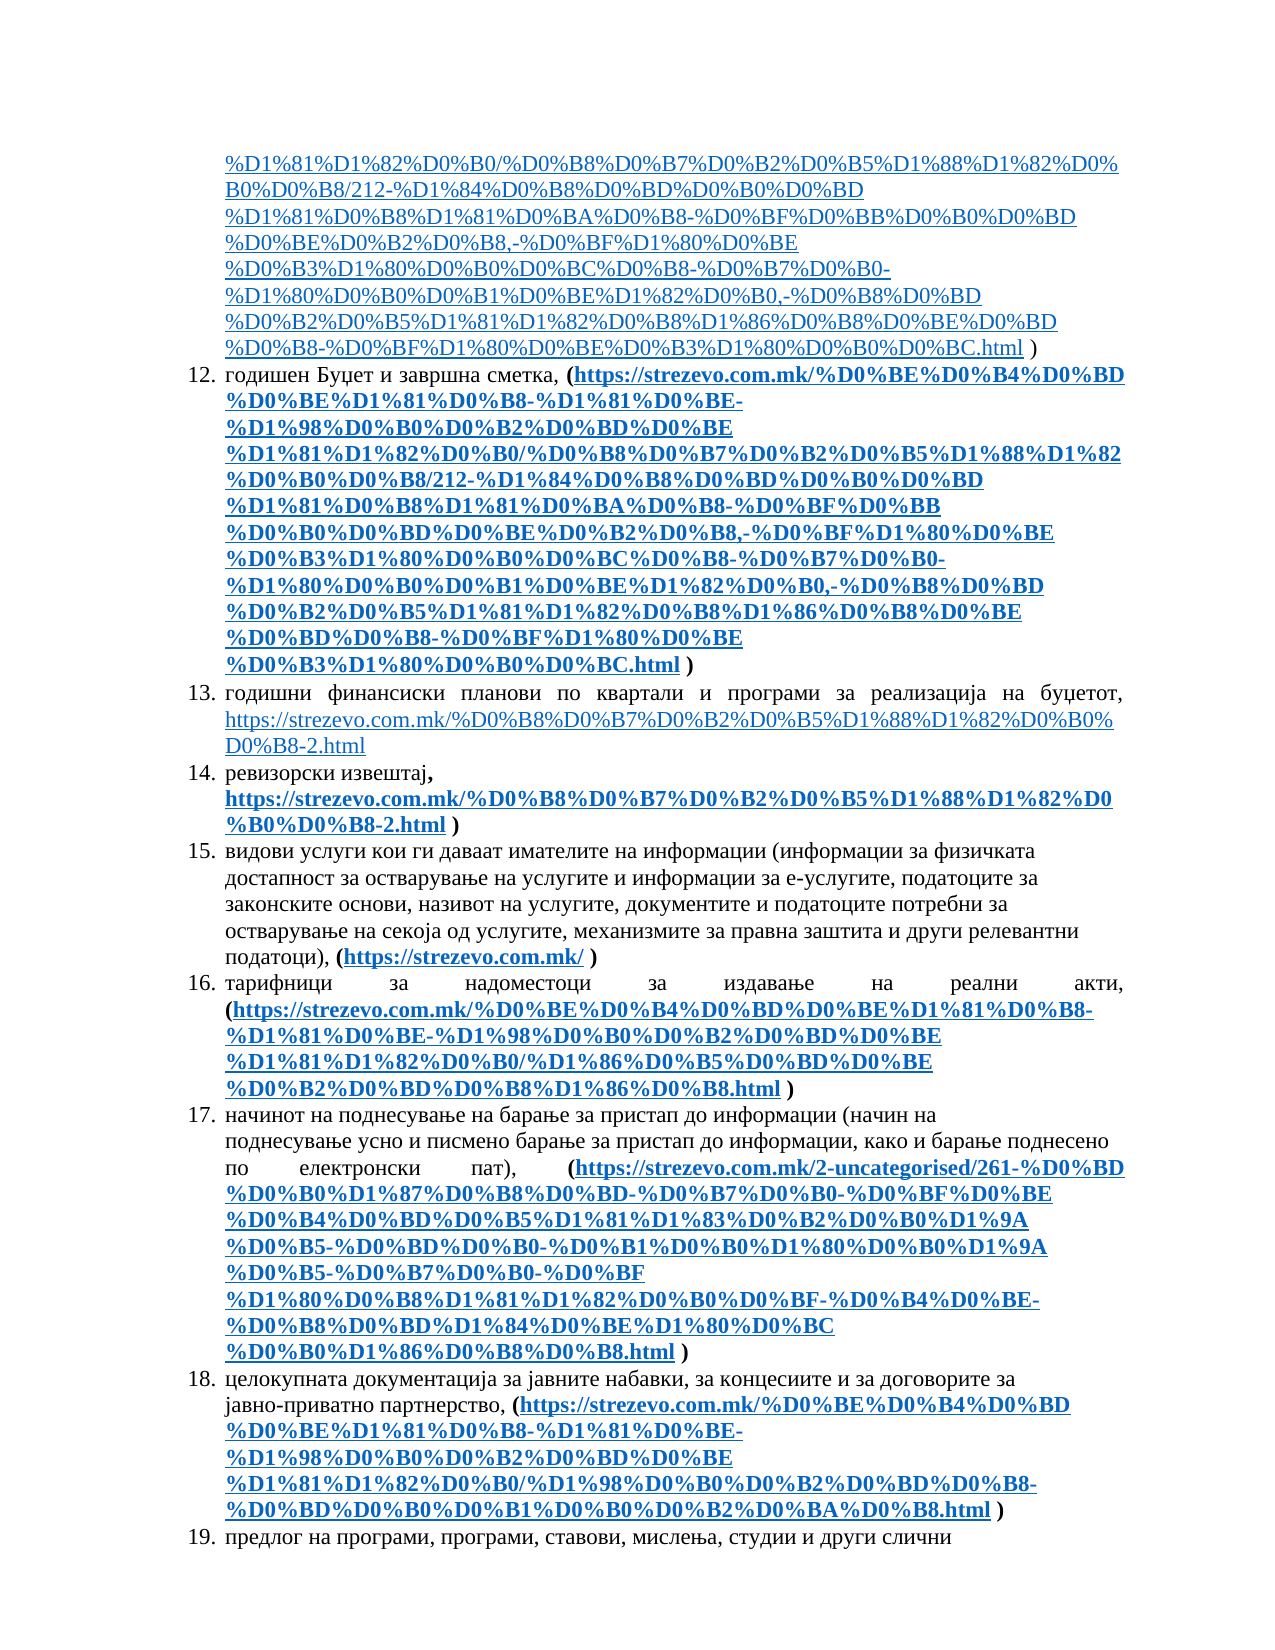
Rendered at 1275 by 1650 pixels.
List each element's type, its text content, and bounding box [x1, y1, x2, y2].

list годишни финансиски планови по квартали и програми за реализација на буџетот, https://strezevo.com.mk/%D0%B8%D0%B7%D0%B2%D0%B5%D1%88%D1%82%D0%B0%D0%B8-2.html [187, 677, 1125, 758]
text остварување на секоја од услугите, механизмите за правна заштита и други релевантни [150, 917, 1125, 943]
list видови услуги кои ги даваат имателите на информации (информации за физичката [187, 838, 1125, 864]
text достапност за остварување на услугите и информации за е-услугите, податоците за [150, 864, 1125, 890]
text јавно-приватно партнерство, (https://strezevo.com.mk/%D0%BE%D0%B4%D0%BD%D0%BE%D1%81%D0%B8-%D1%81%D0%BE-%D1%98%D0%B0%D0%B2%D0%BD%D0%BE%D1%81%D1%82%D0%B0/%D1%98%D0%B0%D0%B2%D0%BD%D0%B8-%D0%BD%D0%B0%D0%B1%D0%B0%D0%B2%D0%BA%D0%B8.html ) [225, 1391, 1125, 1523]
list тарифници за надоместоци за издавање на реални акти, (https://strezevo.com.mk/%D0%BE%D0%B4%D0%BD%D0%BE%D1%81%D0%B8-%D1%81%D0%BE-%D1%98%D0%B0%D0%B2%D0%BD%D0%BE%D1%81%D1%82%D0%B0/%D1%86%D0%B5%D0%BD%D0%BE%D0%B2%D0%BD%D0%B8%D1%86%D0%B8.html ) [187, 969, 1125, 1101]
text поднесување усно и писмено барање за пристап до информации, како и барање поднесено [150, 1127, 1125, 1154]
list ревизорски извештај, https://strezevo.com.mk/%D0%B8%D0%B7%D0%B2%D0%B5%D1%88%D1%82%D0%B0%D0%B8-2.html ) [187, 758, 1125, 838]
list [187, 150, 1125, 361]
list годишен Буџет и завршна сметка, (https://strezevo.com.mk/%D0%BE%D0%B4%D0%BD%D0%BE%D1%81%D0%B8-%D1%81%D0%BE-%D1%98%D0%B0%D0%B2%D0%BD%D0%BE%D1%81%D1%82%D0%B0/%D0%B8%D0%B7%D0%B2%D0%B5%D1%88%D1%82%D0%B0%D0%B8/212-%D1%84%D0%B8%D0%BD%D0%B0%D0%BD%D1%81%D0%B8%D1%81%D0%BA%D0%B8-%D0%BF%D0%BB%D0%B0%D0%BD%D0%BE%D0%B2%D0%B8,-%D0%BF%D1%80%D0%BE%D0%B3%D1%80%D0%B0%D0%BC%D0%B8-%D0%B7%D0%B0-%D1%80%D0%B0%D0%B1%D0%BE%D1%82%D0%B0,-%D0%B8%D0%BD%D0%B2%D0%B5%D1%81%D1%82%D0%B8%D1%86%D0%B8%D0%BE%D0%BD%D0%B8-%D0%BF%D1%80%D0%BE%D0%B3%D1%80%D0%B0%D0%BC.html ) [187, 361, 1125, 677]
text по електронски пат), (https://strezevo.com.mk/2-uncategorised/261-%D0%BD%D0%B0%D1%87%D0%B8%D0%BD-%D0%B7%D0%B0-%D0%BF%D0%BE%D0%B4%D0%BD%D0%B5%D1%81%D1%83%D0%B2%D0%B0%D1%9A%D0%B5-%D0%BD%D0%B0-%D0%B1%D0%B0%D1%80%D0%B0%D1%9A%D0%B5-%D0%B7%D0%B0-%D0%BF%D1%80%D0%B8%D1%81%D1%82%D0%B0%D0%BF-%D0%B4%D0%BE-%D0%B8%D0%BD%D1%84%D0%BE%D1%80%D0%BC%D0%B0%D1%86%D0%B8%D0%B8.html ) [225, 1154, 1125, 1365]
list целокупната документација за јавните набавки, за концесиите и за договорите за [187, 1365, 1125, 1391]
list предлог на програми, програми, ставови, мислења, студии и други слични [187, 1523, 1125, 1549]
list начинот на поднесување на барање за пристап до информации (начин на [187, 1101, 1125, 1127]
text законските основи, називот на услугите, документите и податоците потребни за [150, 890, 1125, 917]
text податоци), (https://strezevo.com.mk/ ) [150, 943, 1125, 969]
